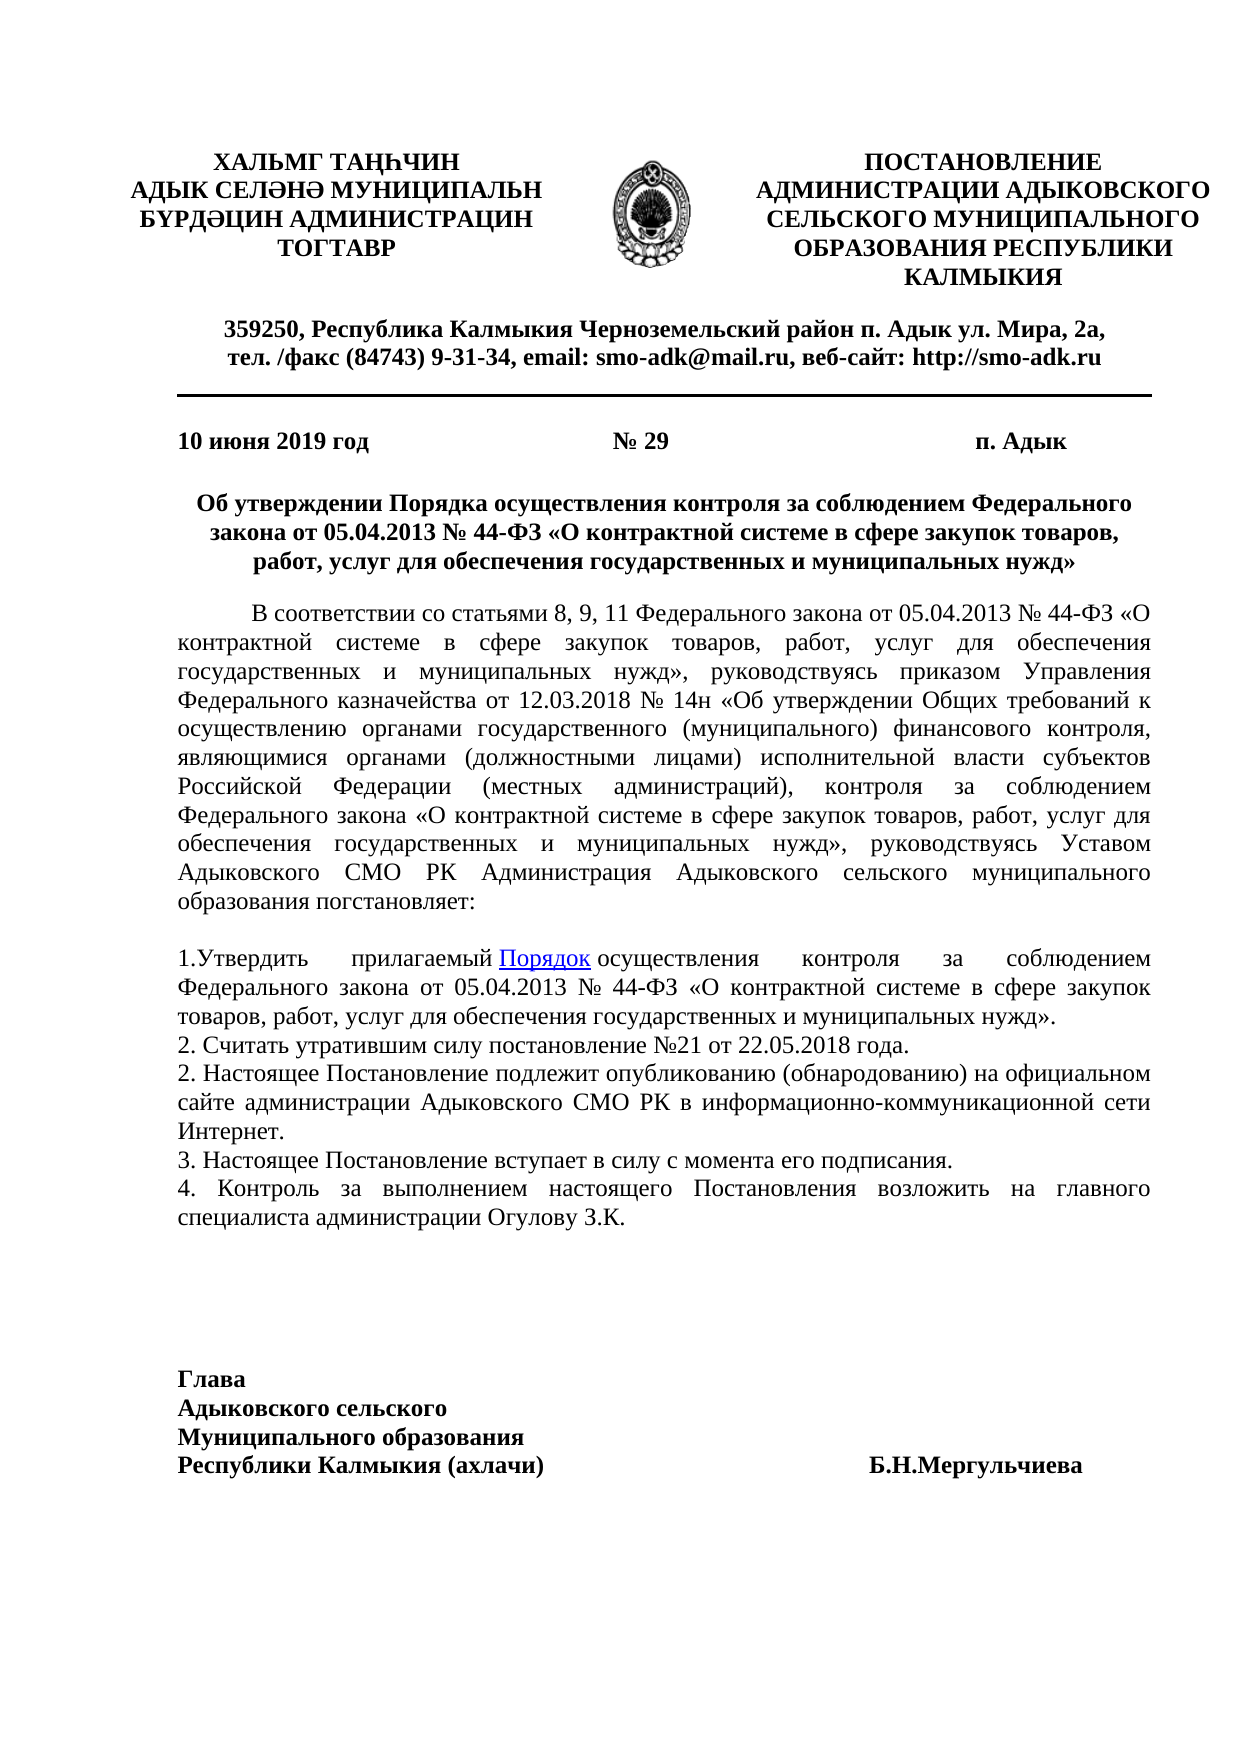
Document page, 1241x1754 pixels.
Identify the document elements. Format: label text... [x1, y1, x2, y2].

text 10 июня 2019 год № 29 п. Адык [177, 426, 1152, 455]
text Адыковского сельского [177, 1393, 1152, 1422]
text 1.Утвердить прилагаемый Порядок осуществления контроля за соблюдением Федерального закона от 05.04.2013 № 44-ФЗ «О контрактной системе в сфере закупок товаров, работ, услуг для обеспечения государственных и муниципальных нужд». [177, 943, 1152, 1030]
text 2. Считать утратившим силу постановление №21 от 22.05.2018 года. [177, 1030, 1152, 1058]
text 3. Настоящее Постановление вступает в силу с момента его подписания. [177, 1145, 1152, 1173]
text 359250, Республика Калмыкия Черноземельский район п. Адык ул. Мира, 2а, [177, 314, 1152, 342]
text тел. /факс (84743) 9-31-34, email: smo-adk@mail.ru, веб-сайт: http://smo-adk.ru [177, 342, 1152, 394]
table_header ПОСТАНОВЛЕНИЕ АДМИНИСТРАЦИИ АДЫКОВСКОГО СЕЛЬСКОГО МУНИЦИПАЛЬНОГО ОБРАЗОВАНИЯ РЕСПУБЛИКИ КАЛМЫКИЯ [734, 147, 1232, 314]
text Республики Калмыкия (ахлачи) Б.Н.Мергульчиева [177, 1450, 1152, 1479]
text Об утверждении Порядка осуществления контроля за соблюдением Федерального закона от 05.04.2013 № 44-ФЗ «О контрактной системе в сфере закупок товаров, работ, услуг для обеспечения государственных и муниципальных нужд» [177, 488, 1152, 574]
table_header [576, 147, 734, 314]
text Муниципального образования [177, 1422, 1152, 1450]
text 2. Настоящее Постановление подлежит опубликованию (обнародованию) на официальном сайте администрации Адыковского СМО РК в информационно-коммуникационной сети Интернет. [177, 1058, 1152, 1145]
table_header ХАЛЬМГ ТАҢҺЧИН АДЫК СЕЛӘНӘ МУНИЦИПАЛЬН БҮРДӘЦИН АДМИНИСТРАЦИН ТОГТАВР [96, 147, 576, 314]
text Глава [177, 1364, 1152, 1393]
text 4. Контроль за выполнением настоящего Постановления возложить на главного специалиста администрации Огулову З.К. [177, 1173, 1152, 1231]
text В соответствии со статьями 8, 9, 11 Федерального закона от 05.04.2013 № 44-ФЗ «О контрактной системе в сфере закупок товаров, работ, услуг для обеспечения государственных и муниципальных нужд», руководствуясь приказом Управления Федерального казначейства от 12.03.2018 № 14н «Об утверждении Общих требований к осуществлению органами государственного (муниципального) финансового контроля, являющимися органами (должностными лицами) исполнительной власти субъектов Российской Федерации (местных администраций), контроля за соблюдением Федерального закона «О контрактной системе в сфере закупок товаров, работ, услуг для обеспечения государственных и муниципальных нужд», руководствуясь Уставом Адыковского СМО РК Администрация Адыковского сельского муниципального образования погстановляет: [177, 598, 1152, 915]
